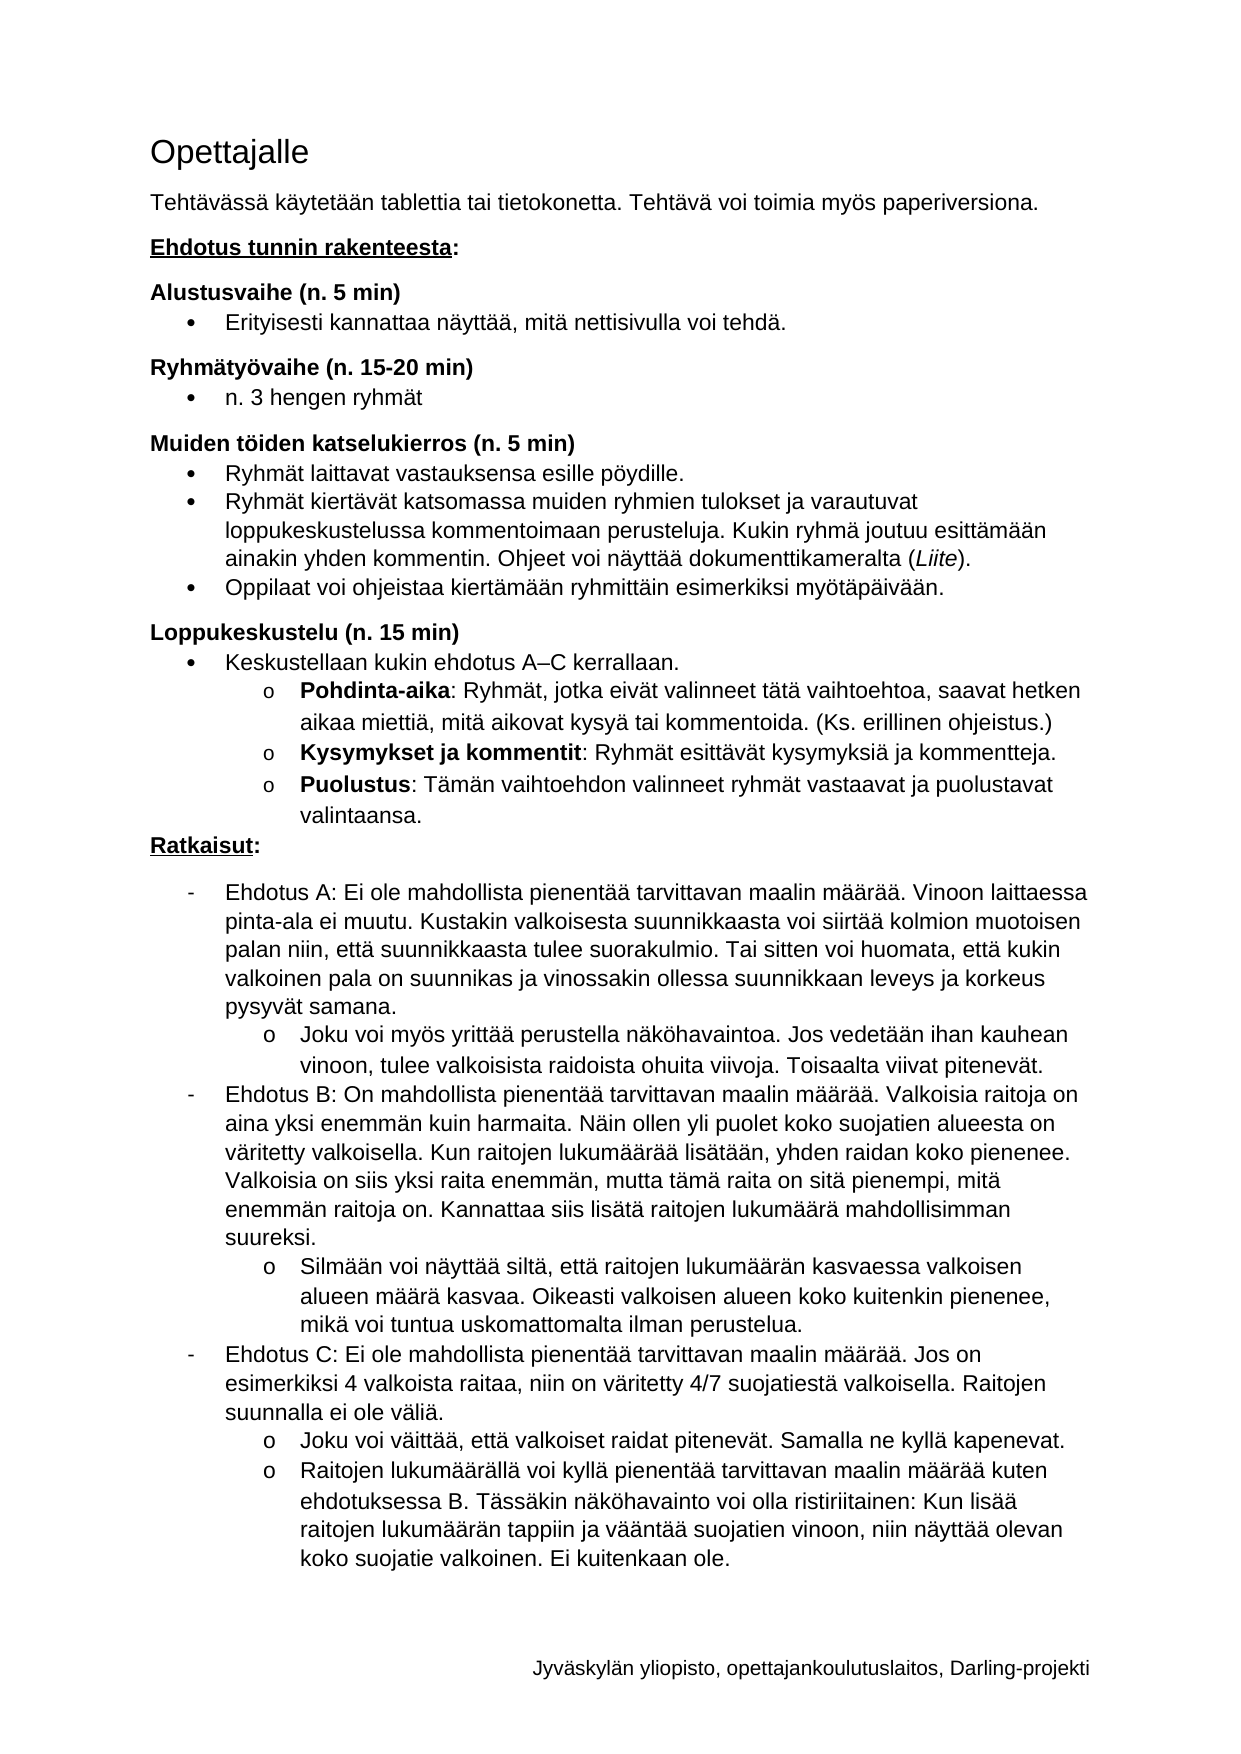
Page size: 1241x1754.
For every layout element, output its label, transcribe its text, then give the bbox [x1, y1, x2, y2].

text Alustusvaihe (n. 5 min) [150, 279, 1090, 305]
subtitle Opettajalle [150, 132, 1090, 170]
list Ehdotus B: On mahdollista pienentää tarvittavan maalin määrää. Valkoisia raitoja on aina yksi enemmän kuin harmaita. Näin ollen yli puolet koko suojatien alueesta on väritetty valkoisella. Kun raitojen lukumäärää lisätään, yhden raidan koko pienenee. Valkoisia on siis yksi raita enemmän, mutta tämä raita on sitä pienempi, mitä enemmän raitoja on. Kannattaa siis lisätä raitojen lukumäärä mahdollisimman suureksi. [187, 1080, 1090, 1251]
list Oppilaat voi ohjeistaa kiertämään ryhmittäin esimerkiksi myötäpäivään. [187, 573, 1090, 600]
list Ryhmät laittavat vastauksensa esille pöydille. [187, 460, 1090, 486]
list Pohdinta-aika: Ryhmät, jotka eivät valinneet tätä vaihtoehtoa, saavat hetken aikaa miettiä, mitä aikovat kysyä tai kommentoida. (Ks. erillinen ohjeistus.) [262, 677, 1090, 735]
text Tehtävässä käytetään tablettia tai tietokonetta. Tehtävä voi toimia myös paperiversiona. [150, 189, 1090, 215]
list Silmään voi näyttää siltä, että raitojen lukumäärän kasvaessa valkoisen alueen määrä kasvaa. Oikeasti valkoisen alueen koko kuitenkin pienenee, mikä voi tuntua uskomattomalta ilman perustelua. [262, 1253, 1090, 1338]
text Ratkaisut: [150, 832, 1090, 859]
list Joku voi väittää, että valkoiset raidat pitenevät. Samalla ne kyllä kapenevat. [262, 1427, 1090, 1455]
list Raitojen lukumäärällä voi kyllä pienentää tarvittavan maalin määrää kuten ehdotuksessa B. Tässäkin näköhavainto voi olla ristiriitainen: Kun lisää raitojen lukumäärän tappiin ja vääntää suojatien vinoon, niin näyttää olevan koko suojatie valkoinen. Ei kuitenkaan ole. [262, 1457, 1090, 1571]
list Joku voi myös yrittää perustella näköhavaintoa. Jos vedetään ihan kauhean vinoon, tulee valkoisista raidoista ohuita viivoja. Toisaalta viivat pitenevät. [262, 1021, 1090, 1078]
list Kysymykset ja kommentit: Ryhmät esittävät kysymyksiä ja kommentteja. [262, 739, 1090, 767]
list Ryhmät kiertävät katsomassa muiden ryhmien tulokset ja varautuvat loppukeskustelussa kommentoimaan perusteluja. Kukin ryhmä joutuu esittämään ainakin yhden kommentin. Ohjeet voi näyttää dokumenttikameralta (Liite). [187, 488, 1090, 571]
text Muiden töiden katselukierros (n. 5 min) [150, 429, 1090, 456]
list Ehdotus A: Ei ole mahdollista pienentää tarvittavan maalin määrää. Vinoon laittaessa pinta-ala ei muutu. Kustakin valkoisesta suunnikkaasta voi siirtää kolmion muotoisen palan niin, että suunnikkaasta tulee suorakulmio. Tai sitten voi huomata, että kukin valkoinen pala on suunnikas ja vinossakin ollessa suunnikkaan leveys ja korkeus pysyvät samana. [187, 878, 1090, 1019]
list Puolustus: Tämän vaihtoehdon valinneet ryhmät vastaavat ja puolustavat valintaansa. [262, 771, 1090, 829]
list Erityisesti kannattaa näyttää, mitä nettisivulla voi tehdä. [187, 309, 1090, 335]
text Ehdotus tunnin rakenteesta: [150, 234, 1090, 260]
text Loppukeskustelu (n. 15 min) [150, 618, 1090, 645]
list n. 3 hengen ryhmät [187, 384, 1090, 411]
list Keskustellaan kukin ehdotus A–C kerrallaan. [187, 649, 1090, 675]
list Ehdotus C: Ei ole mahdollista pienentää tarvittavan maalin määrää. Jos on esimerkiksi 4 valkoista raitaa, niin on väritetty 4/7 suojatiestä valkoisella. Raitojen suunnalla ei ole väliä. [187, 1340, 1090, 1425]
text Ryhmätyövaihe (n. 15-20 min) [150, 354, 1090, 381]
